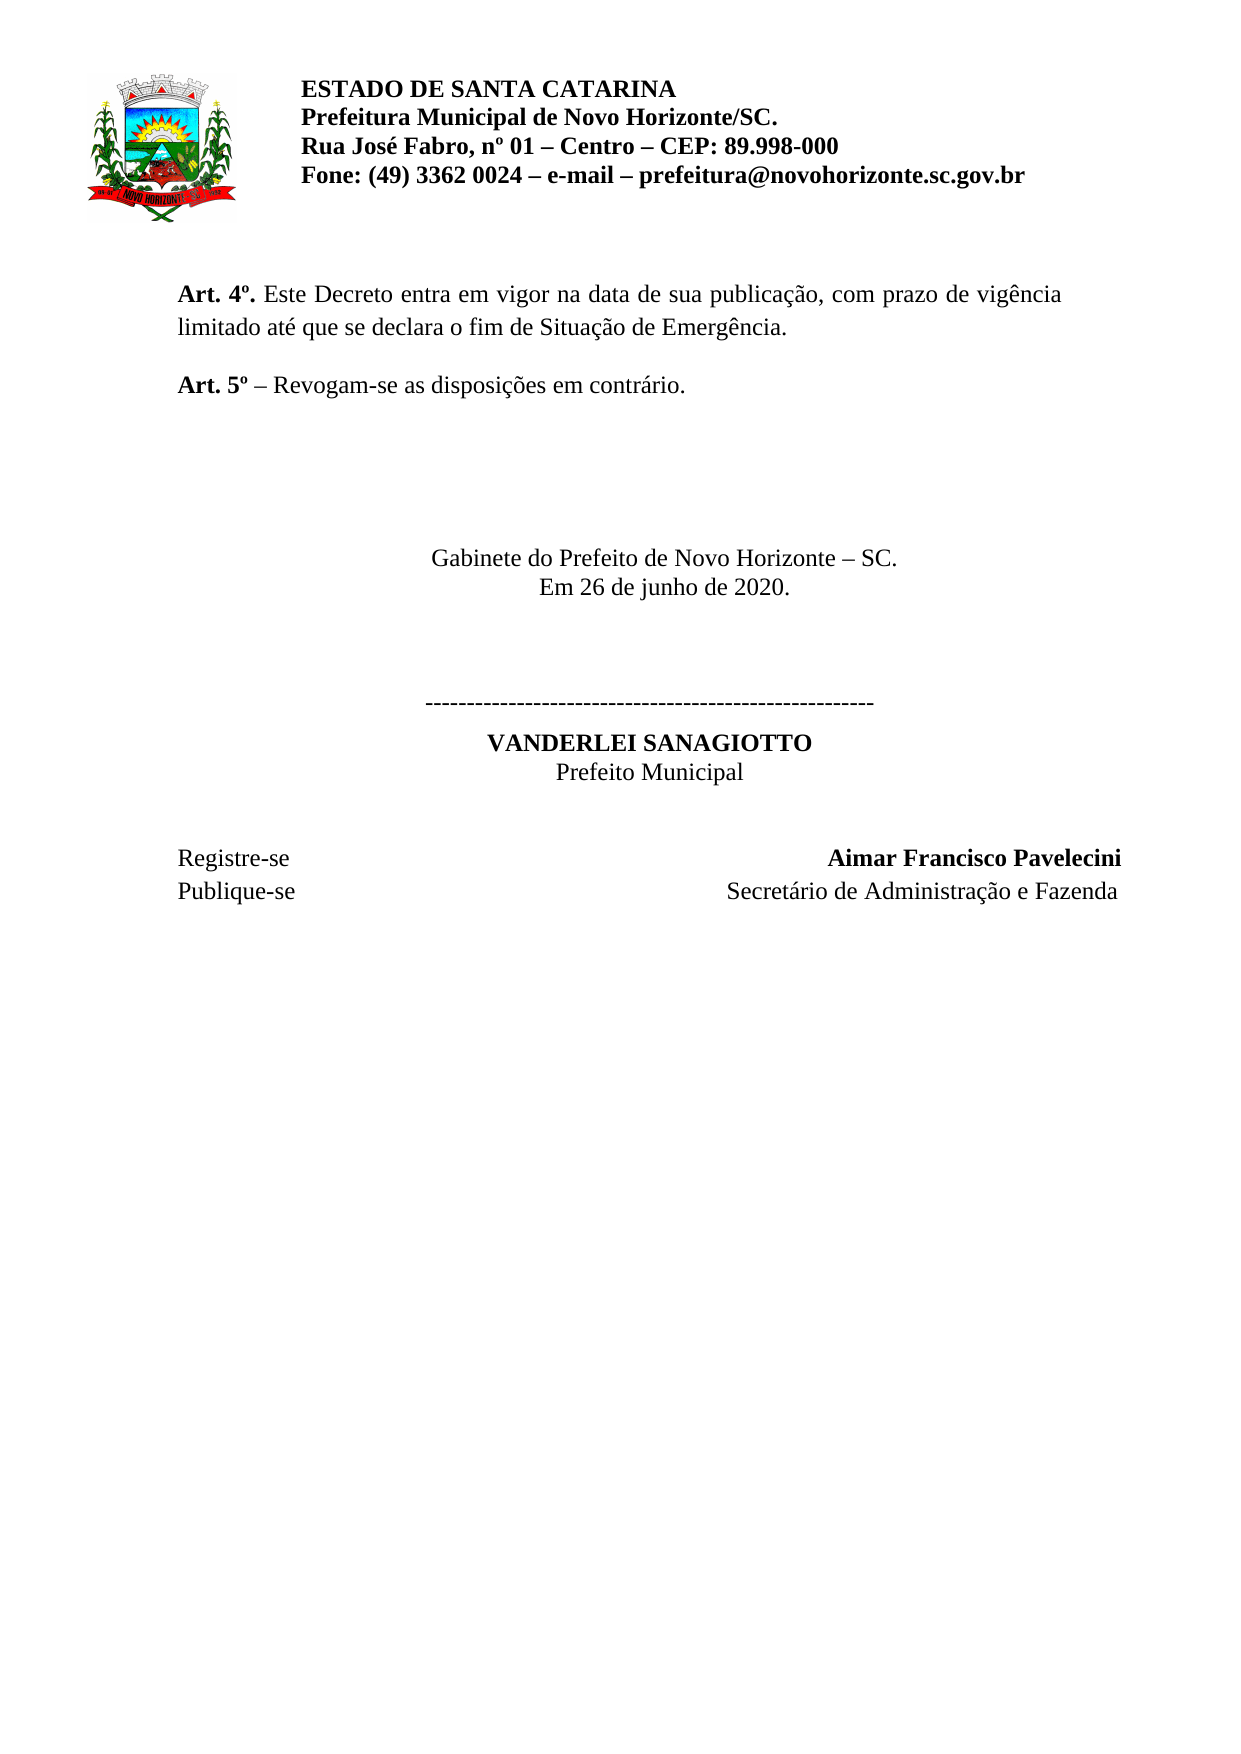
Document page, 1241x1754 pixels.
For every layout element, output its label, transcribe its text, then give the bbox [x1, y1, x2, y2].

text Art. 4º. Este Decreto entra em vigor na data de sua publicação, com prazo de vigência limitado até que se declara o fim de Situação de Emergência. [177, 279, 1063, 341]
text Art. 5º – Revogam-se as disposições em contrário. [177, 371, 1122, 399]
text VANDERLEI SANAGIOTTO [177, 728, 1122, 757]
text Gabinete do Prefeito de Novo Horizonte – SC. [207, 543, 1122, 572]
text ------------------------------------------------------ [177, 687, 1122, 716]
text Publique-se Secretário de Administração e Fazenda [177, 876, 1122, 905]
text Registre-se Aimar Francisco Pavelecini [177, 843, 1122, 872]
text Em 26 de junho de 2020. [207, 572, 1122, 601]
text Prefeito Municipal [177, 757, 1122, 786]
